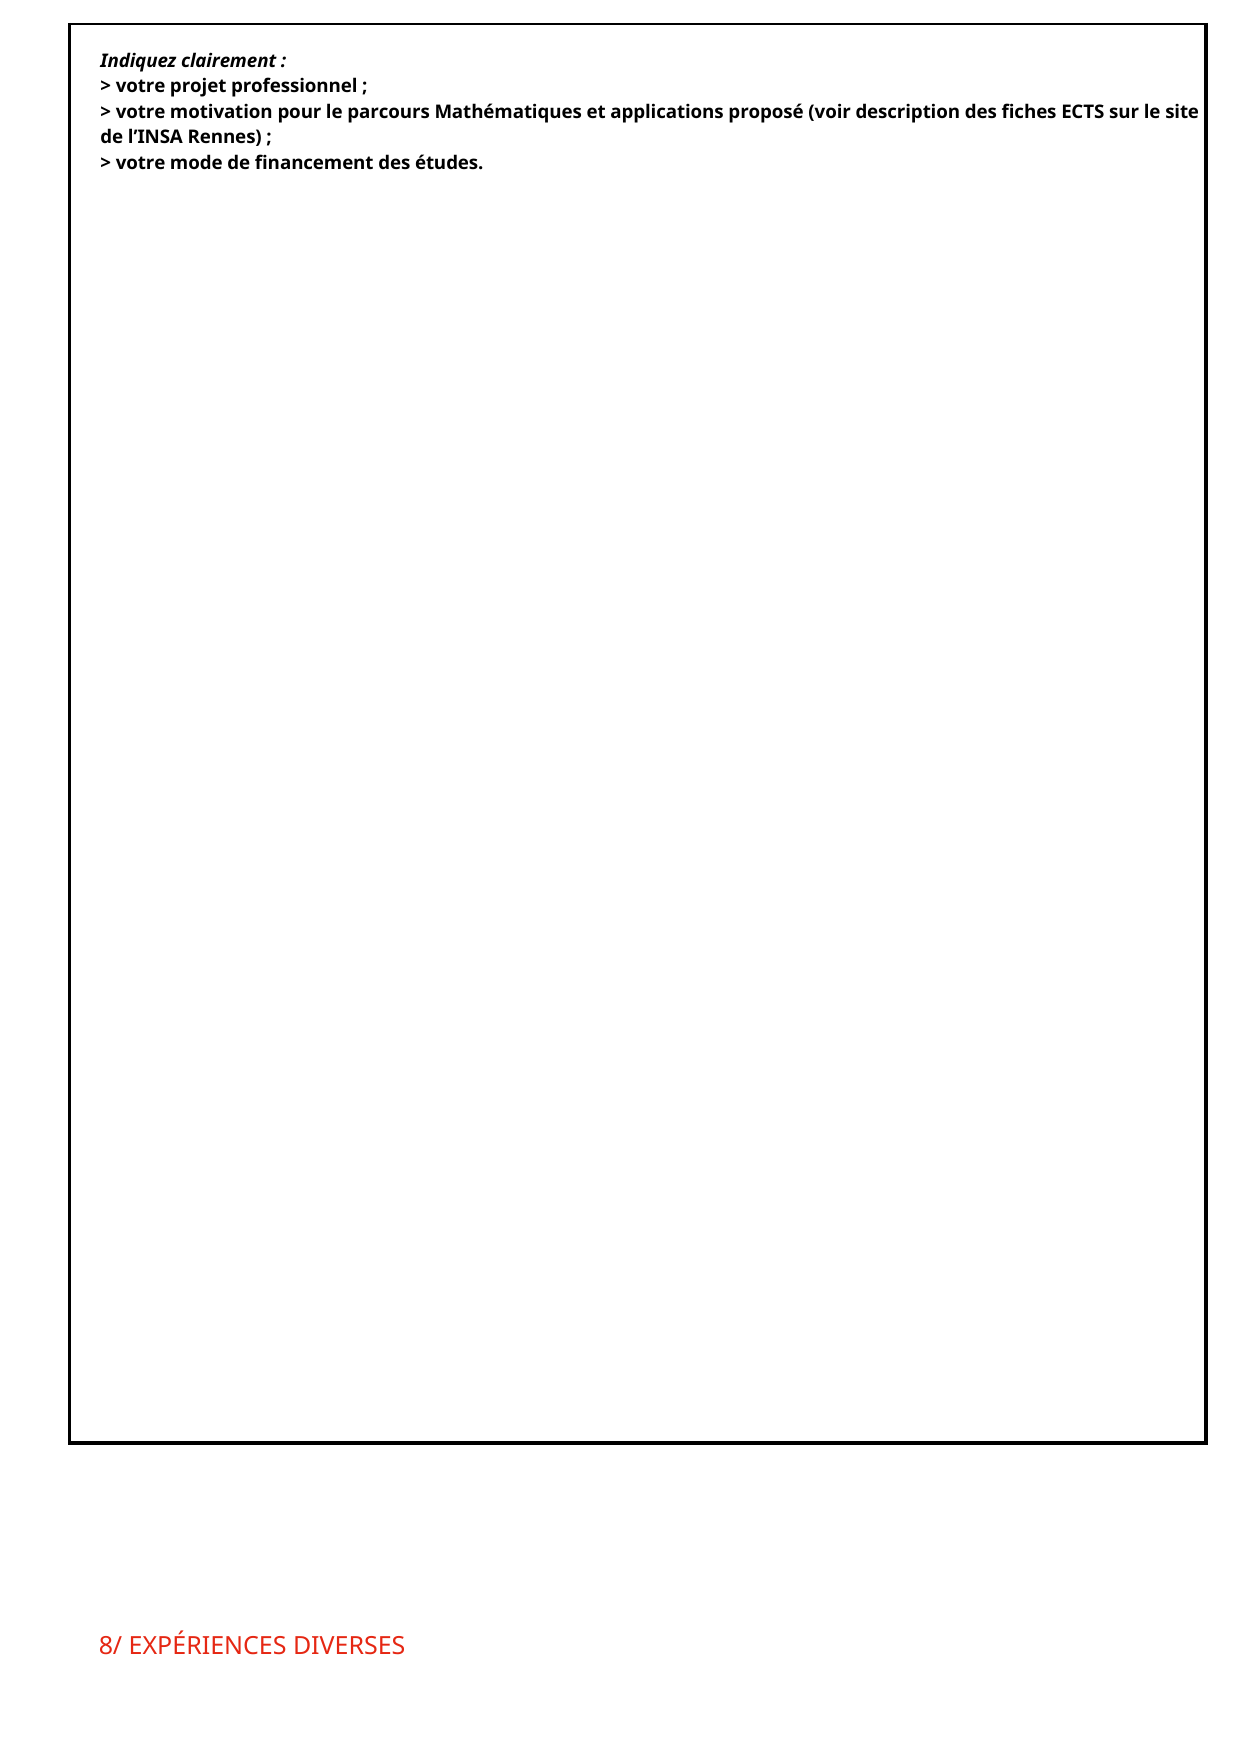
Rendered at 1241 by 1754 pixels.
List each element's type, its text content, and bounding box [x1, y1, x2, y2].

table_cell Indiquez clairement : > votre projet professionnel ; > votre motivation pour le parcours Mathématiques et applications proposé (voir description des fiches ECTS sur le site de l’INSA Rennes) ; > votre mode de financement des études. [71, 25, 1204, 1441]
text 8/ EXPÉRIENCES DIVERSES [98, 1628, 1188, 1662]
